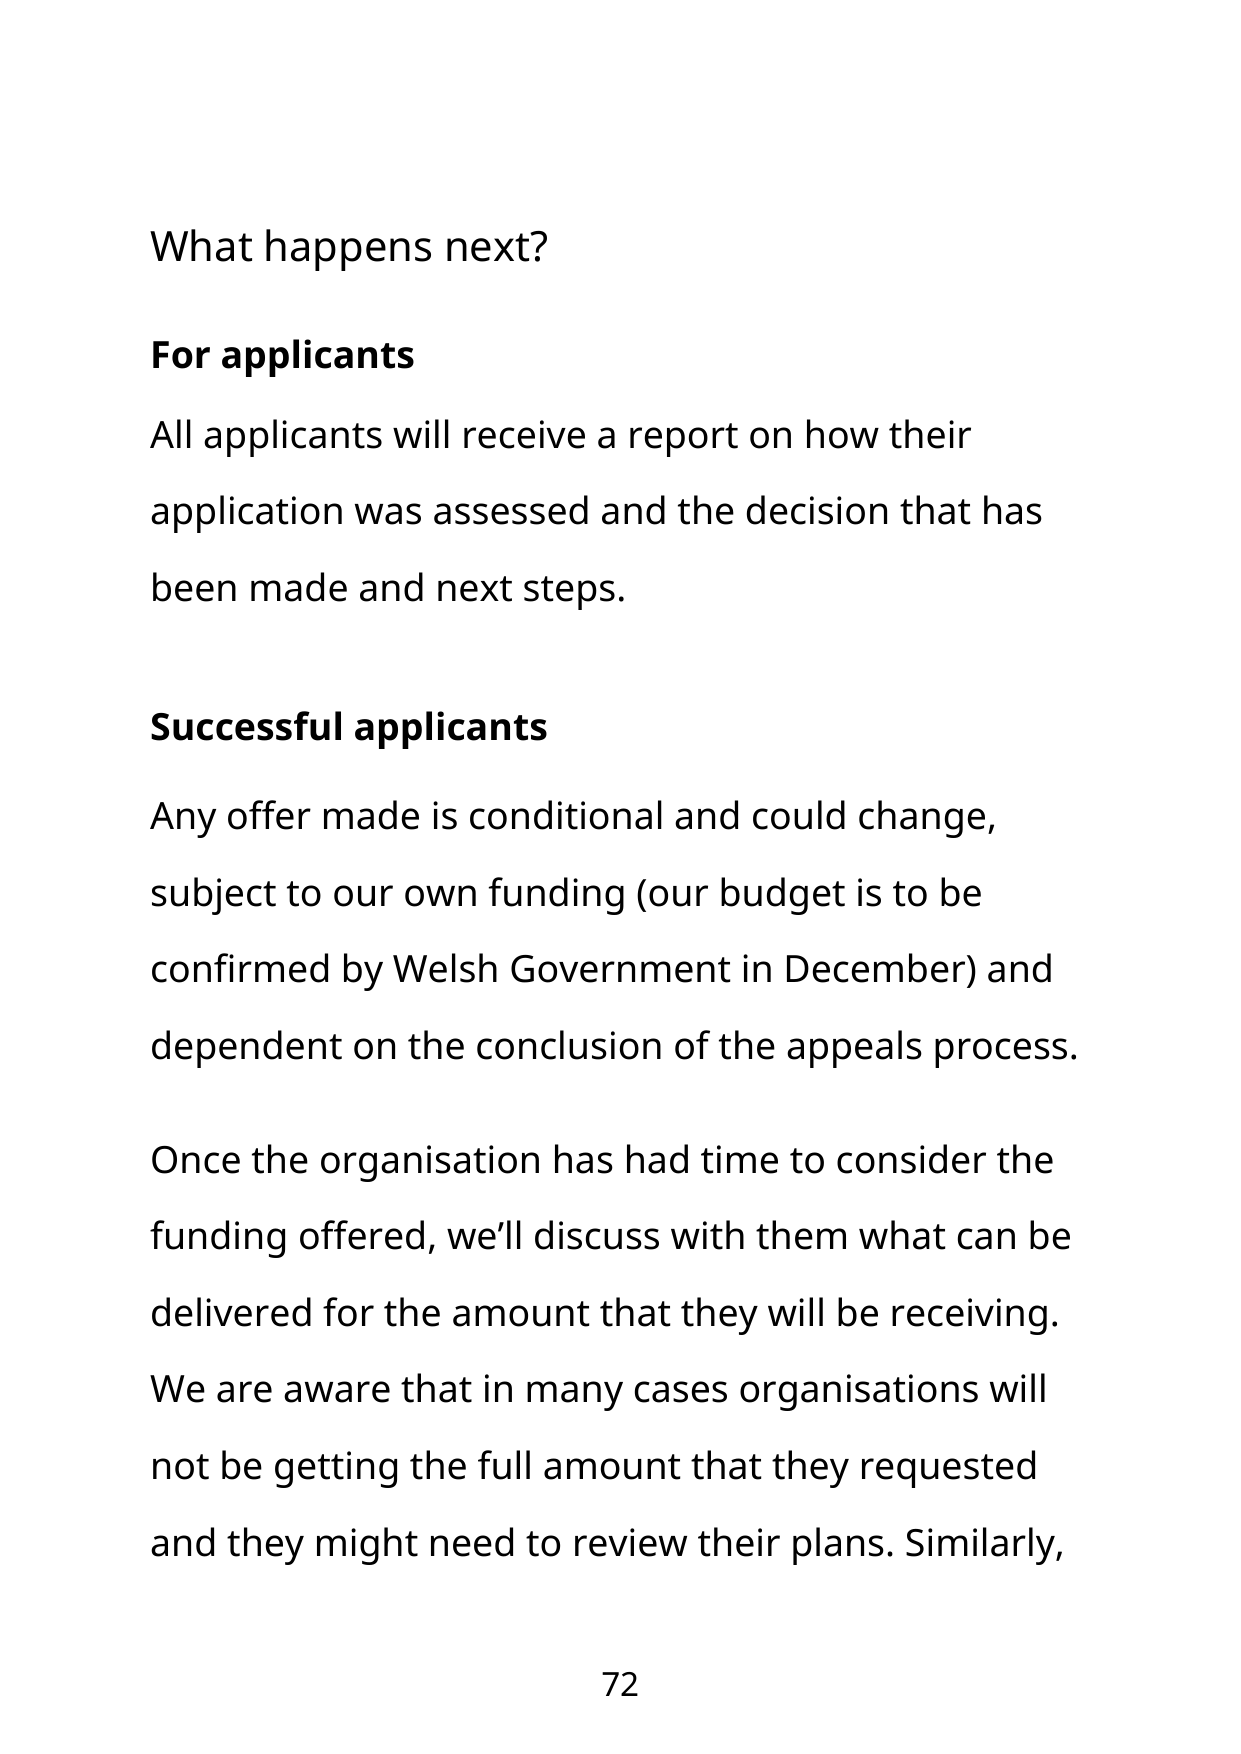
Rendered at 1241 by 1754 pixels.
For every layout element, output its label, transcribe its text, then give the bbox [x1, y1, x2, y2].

subtitle For applicants [150, 328, 1090, 379]
subtitle Successful applicants [150, 700, 1090, 751]
text All applicants will receive a report on how their application was assessed and the decision that has been made and next steps. [150, 408, 1090, 612]
subtitle What happens next? [91, 217, 1090, 273]
text Any offer made is conditional and could change, subject to our own funding (our budget is to be confirmed by Welsh Government in December) and dependent on the conclusion of the appeals process. [150, 789, 1090, 1070]
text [150, 1133, 1090, 1567]
